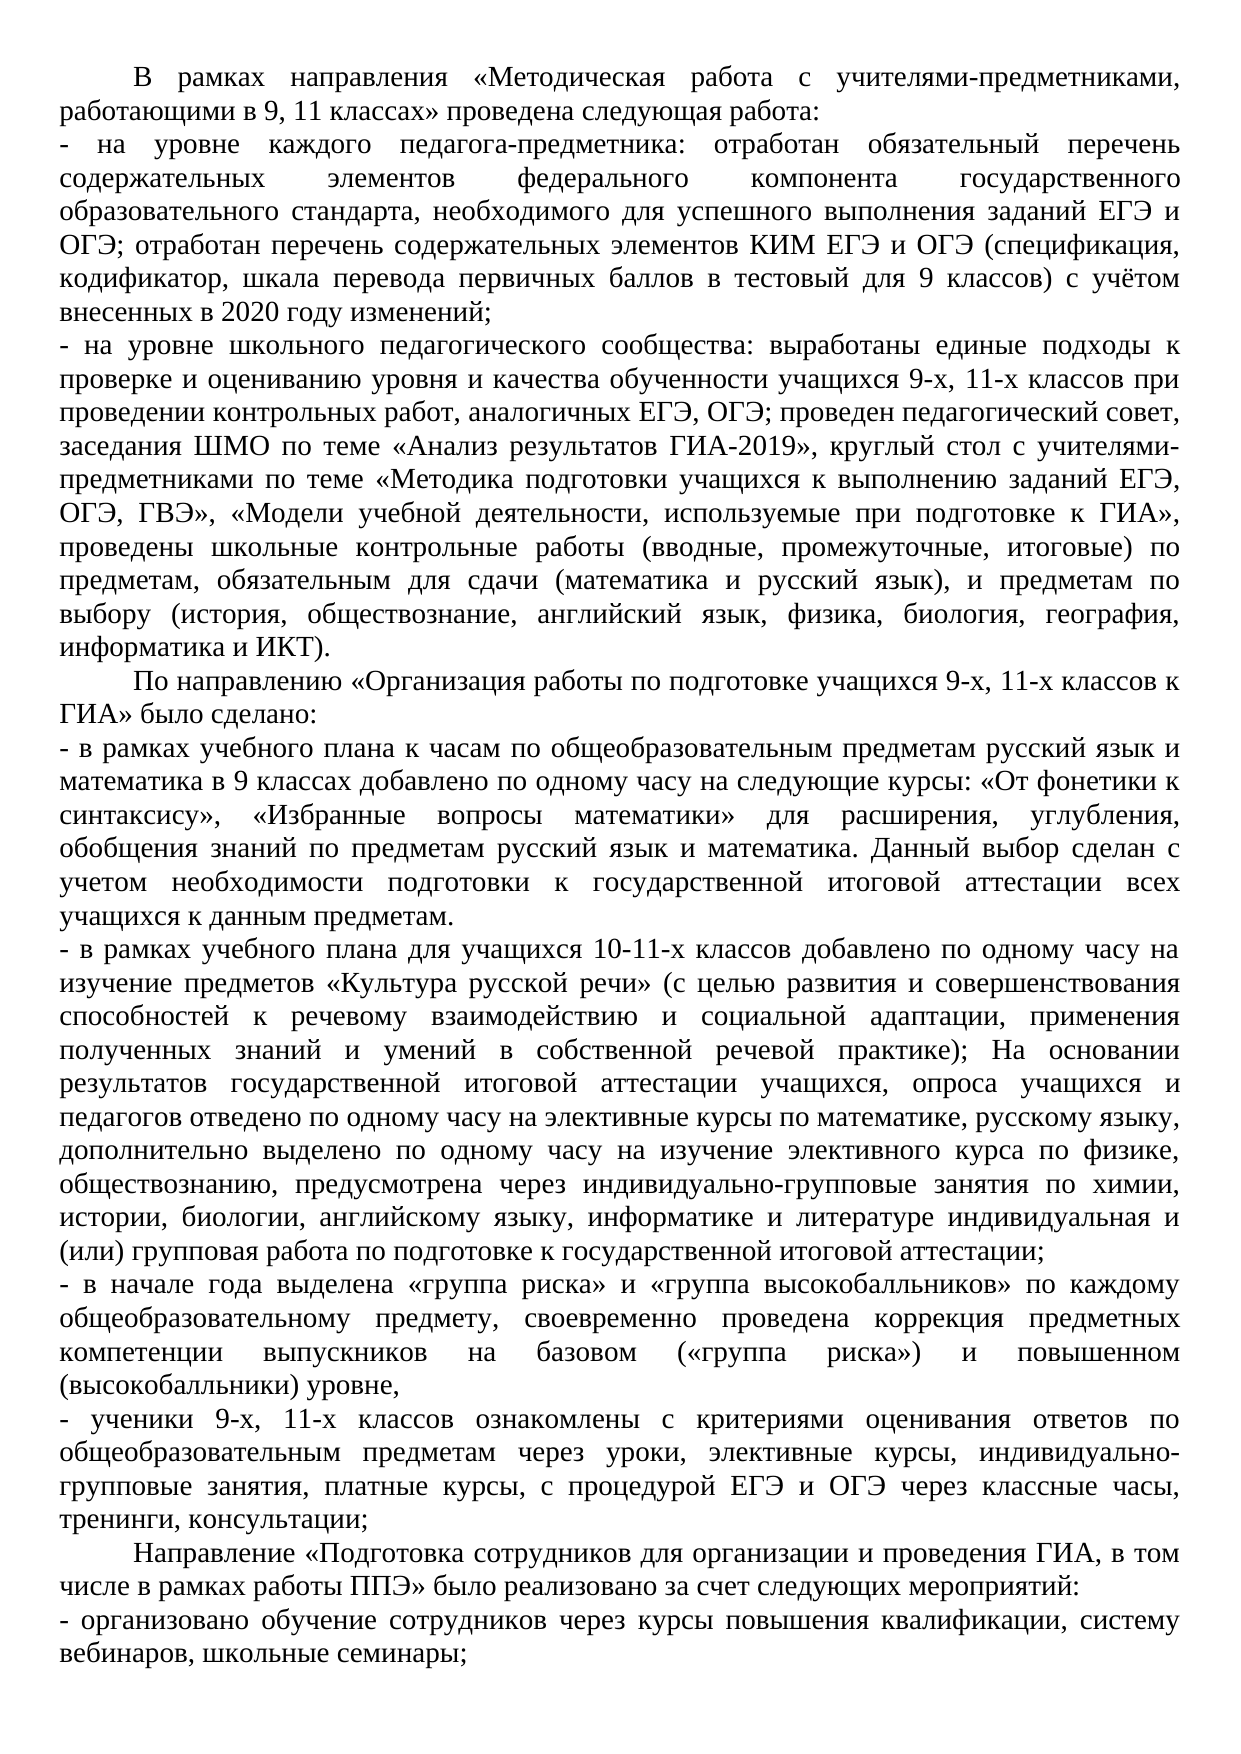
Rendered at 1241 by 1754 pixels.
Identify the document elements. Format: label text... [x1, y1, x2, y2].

text - ученики 9-х, 11-х классов ознакомлены с критериями оценивания ответов по общеобразовательным предметам через уроки, элективные курсы, индивидуально-групповые занятия, платные курсы, с процедурой ЕГЭ и ОГЭ через классные часы, тренинги, консультации; [59, 1401, 1181, 1535]
text - в рамках учебного плана для учащихся 10-11-х классов добавлено по одному часу на изучение предметов «Культура русской речи» (с целью развития и совершенствования способностей к речевому взаимодействию и социальной адаптации, применения полученных знаний и умений в собственной речевой практике); На основании результатов государственной итоговой аттестации учащихся, опроса учащихся и педагогов отведено по одному часу на элективные курсы по математике, русскому языку, дополнительно выделено по одному часу на изучение элективного курса по физике, обществознанию, предусмотрена через индивидуально-групповые занятия по химии, истории, биологии, английскому языку, информатике и литературе индивидуальная и (или) групповая работа по подготовке к государственной итоговой аттестации; [59, 931, 1181, 1267]
text По направлению «Организация работы по подготовке учащихся 9-х, 11-х классов к ГИА» было сделано: [59, 663, 1181, 730]
text - организовано обучение сотрудников через курсы повышения квалификации, систему вебинаров, школьные семинары; [59, 1602, 1181, 1669]
text - в рамках учебного плана к часам по общеобразовательным предметам русский язык и математика в 9 классах добавлено по одному часу на следующие курсы: «От фонетики к синтаксису», «Избранные вопросы математики» для расширения, углубления, обобщения знаний по предметам русский язык и математика. Данный выбор сделан с учетом необходимости подготовки к государственной итоговой аттестации всех учащихся к данным предметам. [59, 730, 1181, 931]
text - на уровне школьного педагогического сообщества: выработаны единые подходы к проверке и оцениванию уровня и качества обученности учащихся 9-х, 11-х классов при проведении контрольных работ, аналогичных ЕГЭ, ОГЭ; проведен педагогический совет, заседания ШМО по теме «Анализ результатов ГИА-2019», круглый стол с учителями-предметниками по теме «Методика подготовки учащихся к выполнению заданий ЕГЭ, ОГЭ, ГВЭ», «Модели учебной деятельности, используемые при подготовке к ГИА», проведены школьные контрольные работы (вводные, промежуточные, итоговые) по предметам, обязательным для сдачи (математика и русский язык), и предметам по выбору (история, обществознание, английский язык, физика, биология, география, информатика и ИКТ). [59, 327, 1181, 663]
text - в начале года выделена «группа риска» и «группа высокобалльников» по каждому общеобразовательному предмету, своевременно проведена коррекция предметных компетенции выпускников на базовом («группа риска») и повышенном (высокобалльники) уровне, [59, 1267, 1181, 1401]
text В рамках направления «Методическая работа с учителями-предметниками, работающими в 9, 11 классах» проведена следующая работа: [59, 59, 1181, 126]
text Направление «Подготовка сотрудников для организации и проведения ГИА, в том числе в рамках работы ППЭ» было реализовано за счет следующих мероприятий: [59, 1535, 1181, 1602]
text - на уровне каждого педагога-предметника: отработан обязательный перечень содержательных элементов федерального компонента государственного образовательного стандарта, необходимого для успешного выполнения заданий ЕГЭ и ОГЭ; отработан перечень содержательных элементов КИМ ЕГЭ и ОГЭ (спецификация, кодификатор, шкала перевода первичных баллов в тестовый для 9 классов) с учётом внесенных в 2020 году изменений; [59, 126, 1181, 327]
